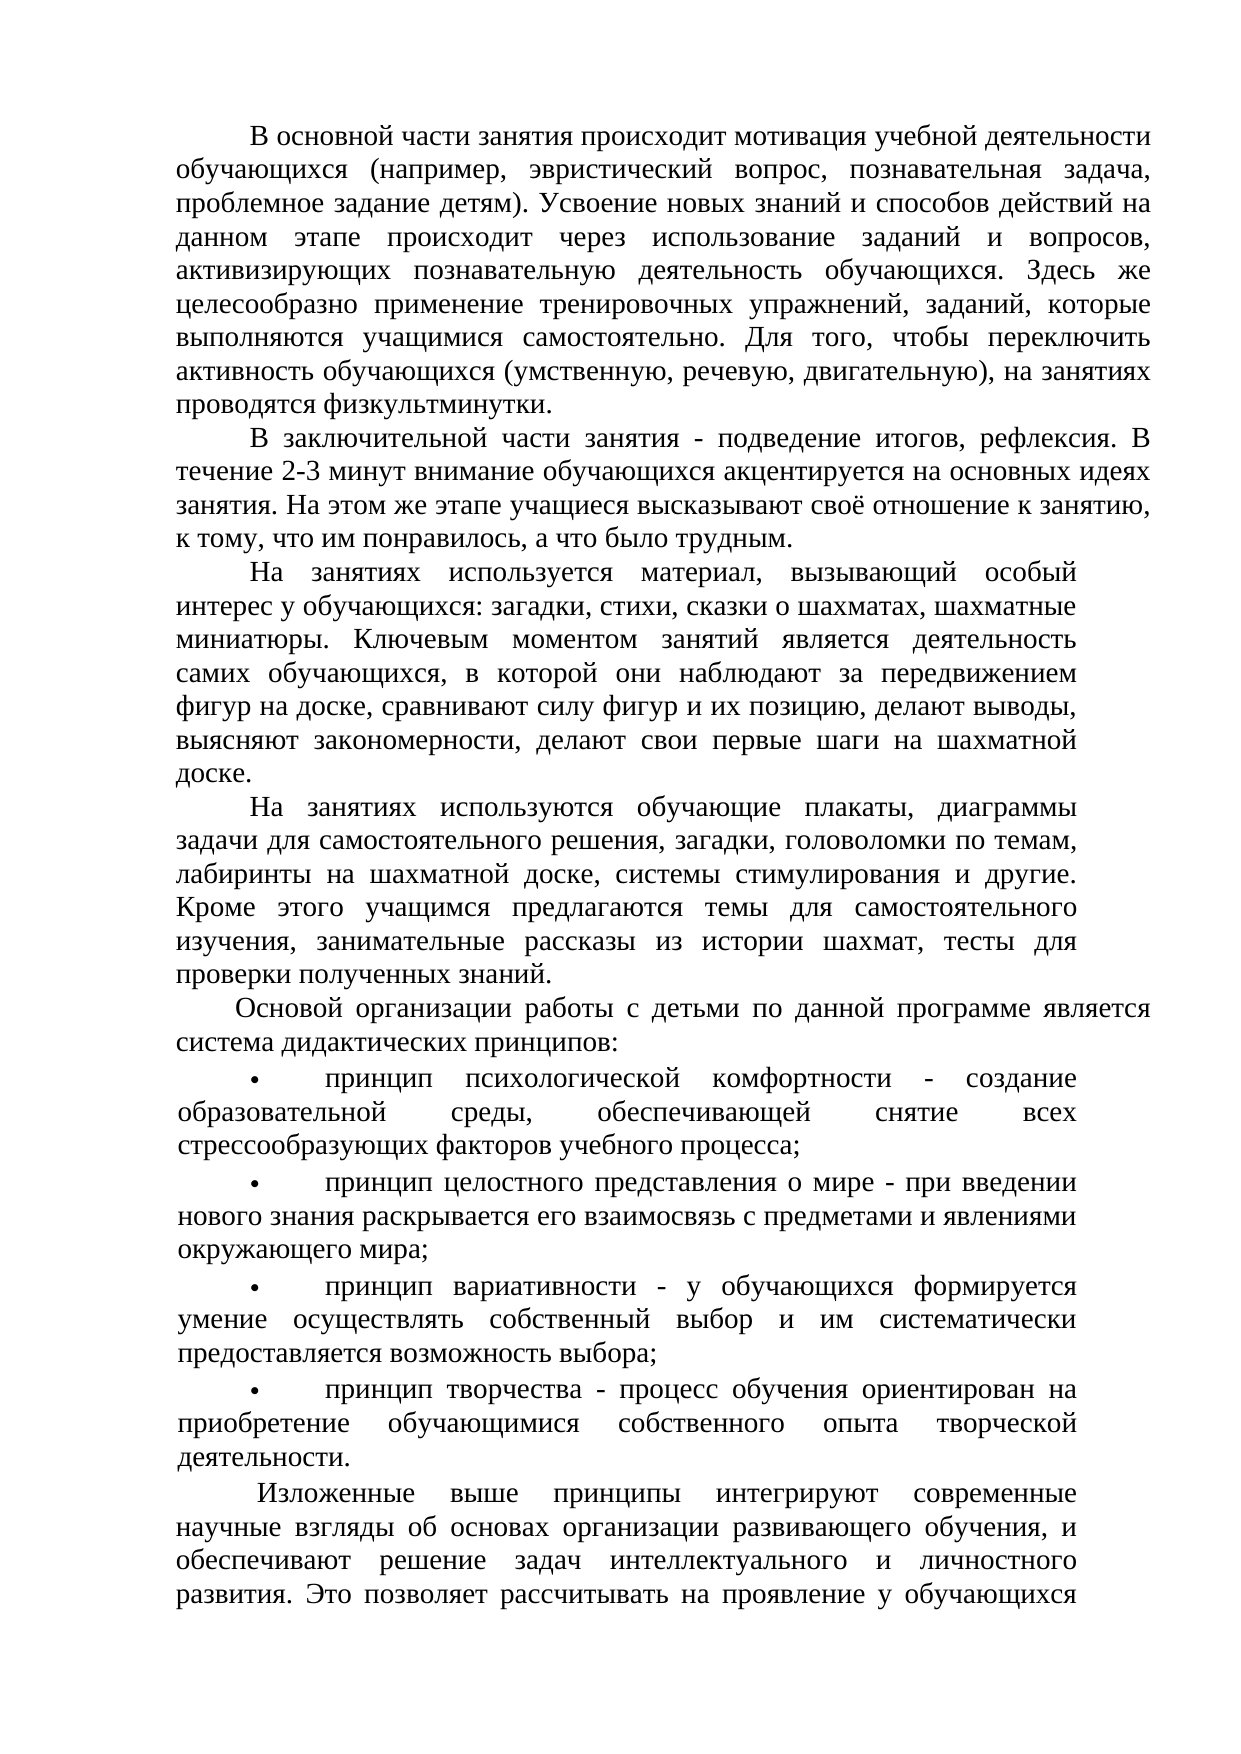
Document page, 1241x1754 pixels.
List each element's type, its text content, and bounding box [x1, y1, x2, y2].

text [176, 1475, 1078, 1609]
text В основной части занятия происходит мотивация учебной деятельности обучающихся (например, эвристический вопрос, познавательная задача, проблемное задание детям). Усвоение новых знаний и способов действий на данном этапе происходит через использование заданий и вопросов, активизирующих познавательную деятельность обучающихся. Здесь же целесообразно применение тренировочных упражнений, заданий, которые выполняются учащимися самостоятельно. Для того, чтобы переключить активность обучающихся (умственную, речевую, двигательную), на занятиях проводятся физкультминутки. [176, 118, 1152, 420]
list принцип творчества - процесс обучения ориентирован на приобретение обучающимися собственного опыта творческой деятельности. [177, 1372, 1077, 1472]
list принцип целостного представления о мире - при введении нового знания раскрывается его взаимосвязь с предметами и явлениями окружающего мира; [177, 1164, 1077, 1265]
text Основой организации работы с детьми по данной программе является система дидактических принципов: [176, 990, 1152, 1057]
text В заключительной части занятия - подведение итогов, рефлексия. В течение 2-3 минут внимание обучающихся акцентируется на основных идеях занятия. На этом же этапе учащиеся высказывают своё отношение к занятию, к тому, что им понравилось, а что было трудным. [176, 420, 1152, 554]
list принцип психологической комфортности - создание образовательной среды, обеспечивающей снятие всех стрессообразующих факторов учебного процесса; [177, 1060, 1077, 1161]
text На занятиях используются обучающие плакаты, диаграммы задачи для самостоятельного решения, загадки, головоломки по темам, лабиринты на шахматной доске, системы стимулирования и другие. Кроме этого учащимся предлагаются темы для самостоятельного изучения, занимательные рассказы из истории шахмат, тесты для проверки полученных знаний. [176, 789, 1078, 990]
list принцип вариативности - у обучающихся формируется умение осуществлять собственный выбор и им систематически предоставляется возможность выбора; [177, 1268, 1077, 1368]
text На занятиях используется материал, вызывающий особый интерес у обучающихся: загадки, стихи, сказки о шахматах, шахматные миниатюры. Ключевым моментом занятий является деятельность самих обучающихся, в которой они наблюдают за передвижением фигур на доске, сравнивают силу фигур и их позицию, делают выводы, выясняют закономерности, делают свои первые шаги на шахматной доске. [176, 554, 1077, 789]
